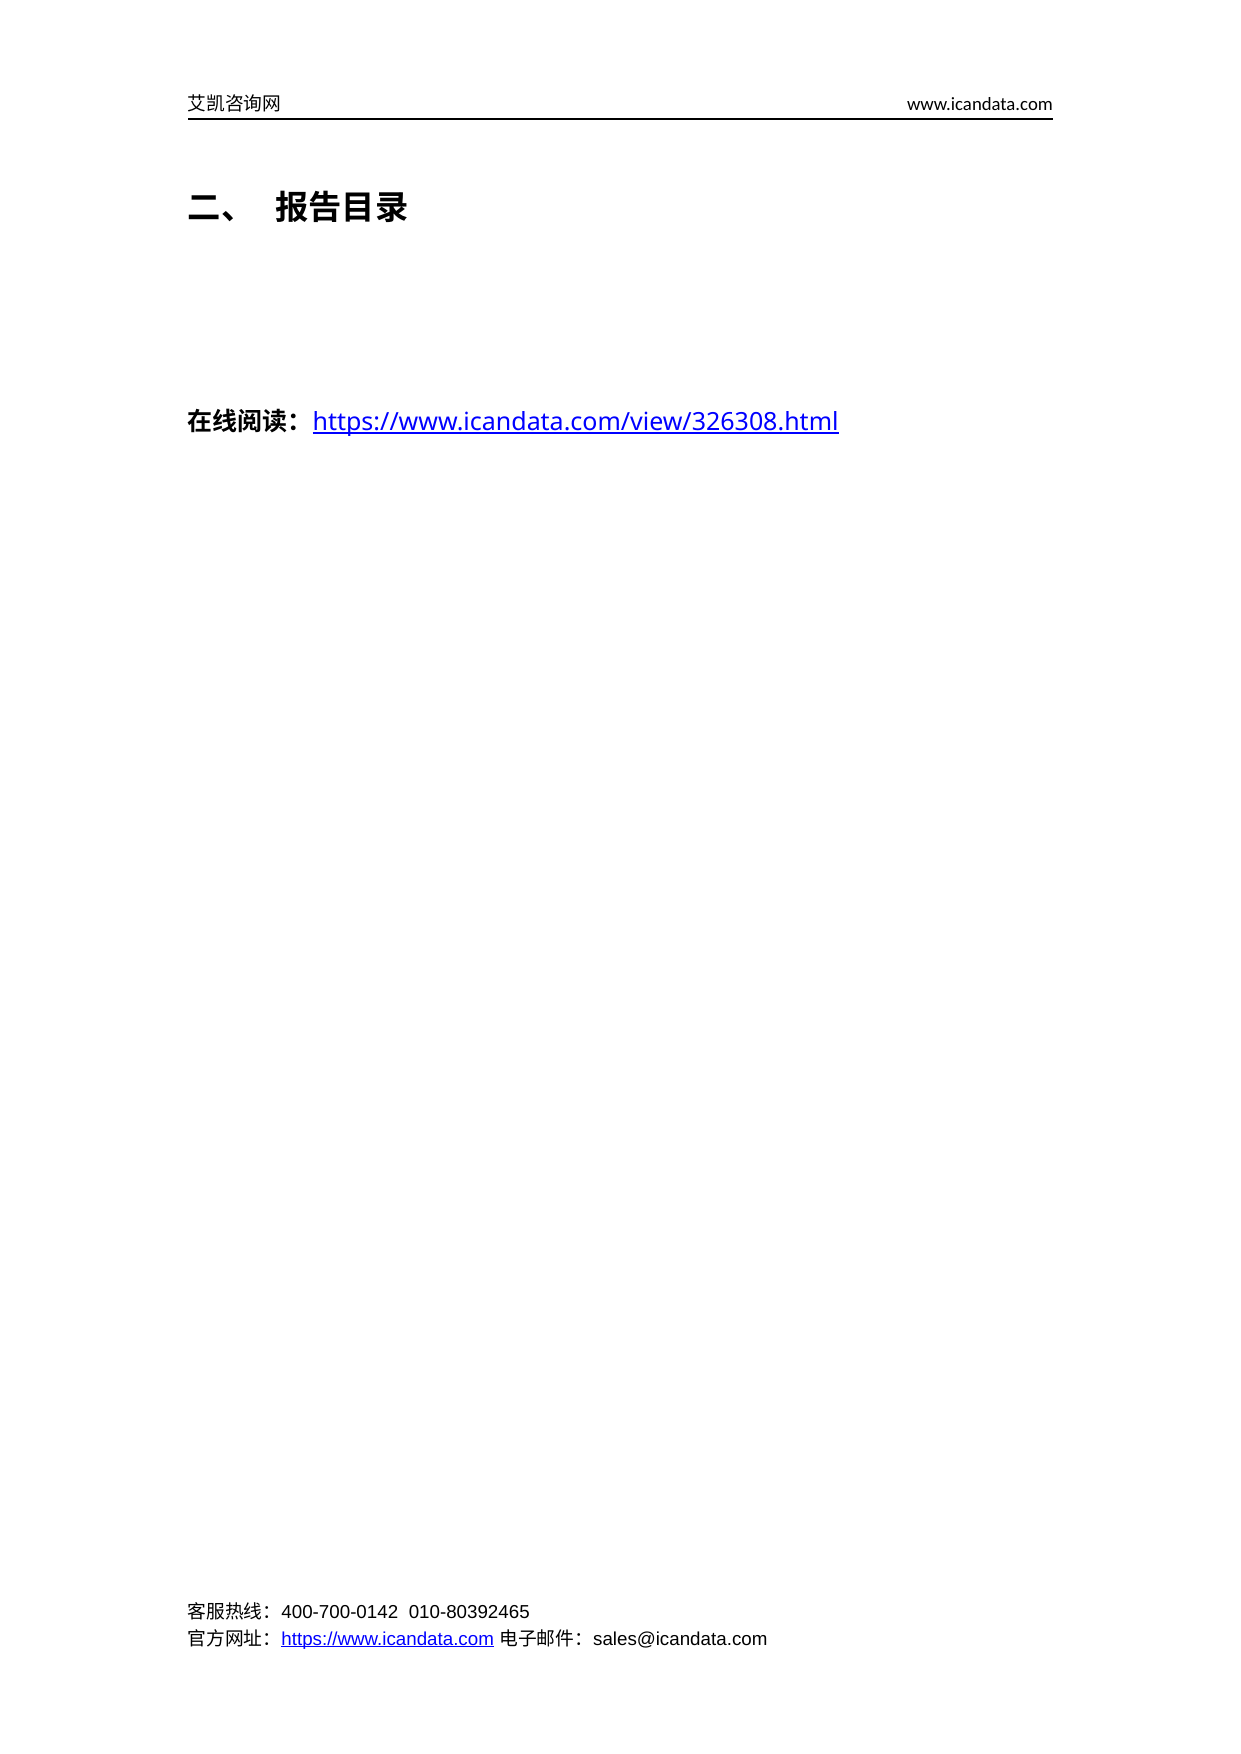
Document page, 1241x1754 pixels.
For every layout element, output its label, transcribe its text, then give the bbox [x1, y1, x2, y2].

subtitle 报告目录 [187, 172, 1053, 237]
text 在线阅读：https://www.icandata.com/view/326308.html [187, 387, 1053, 452]
